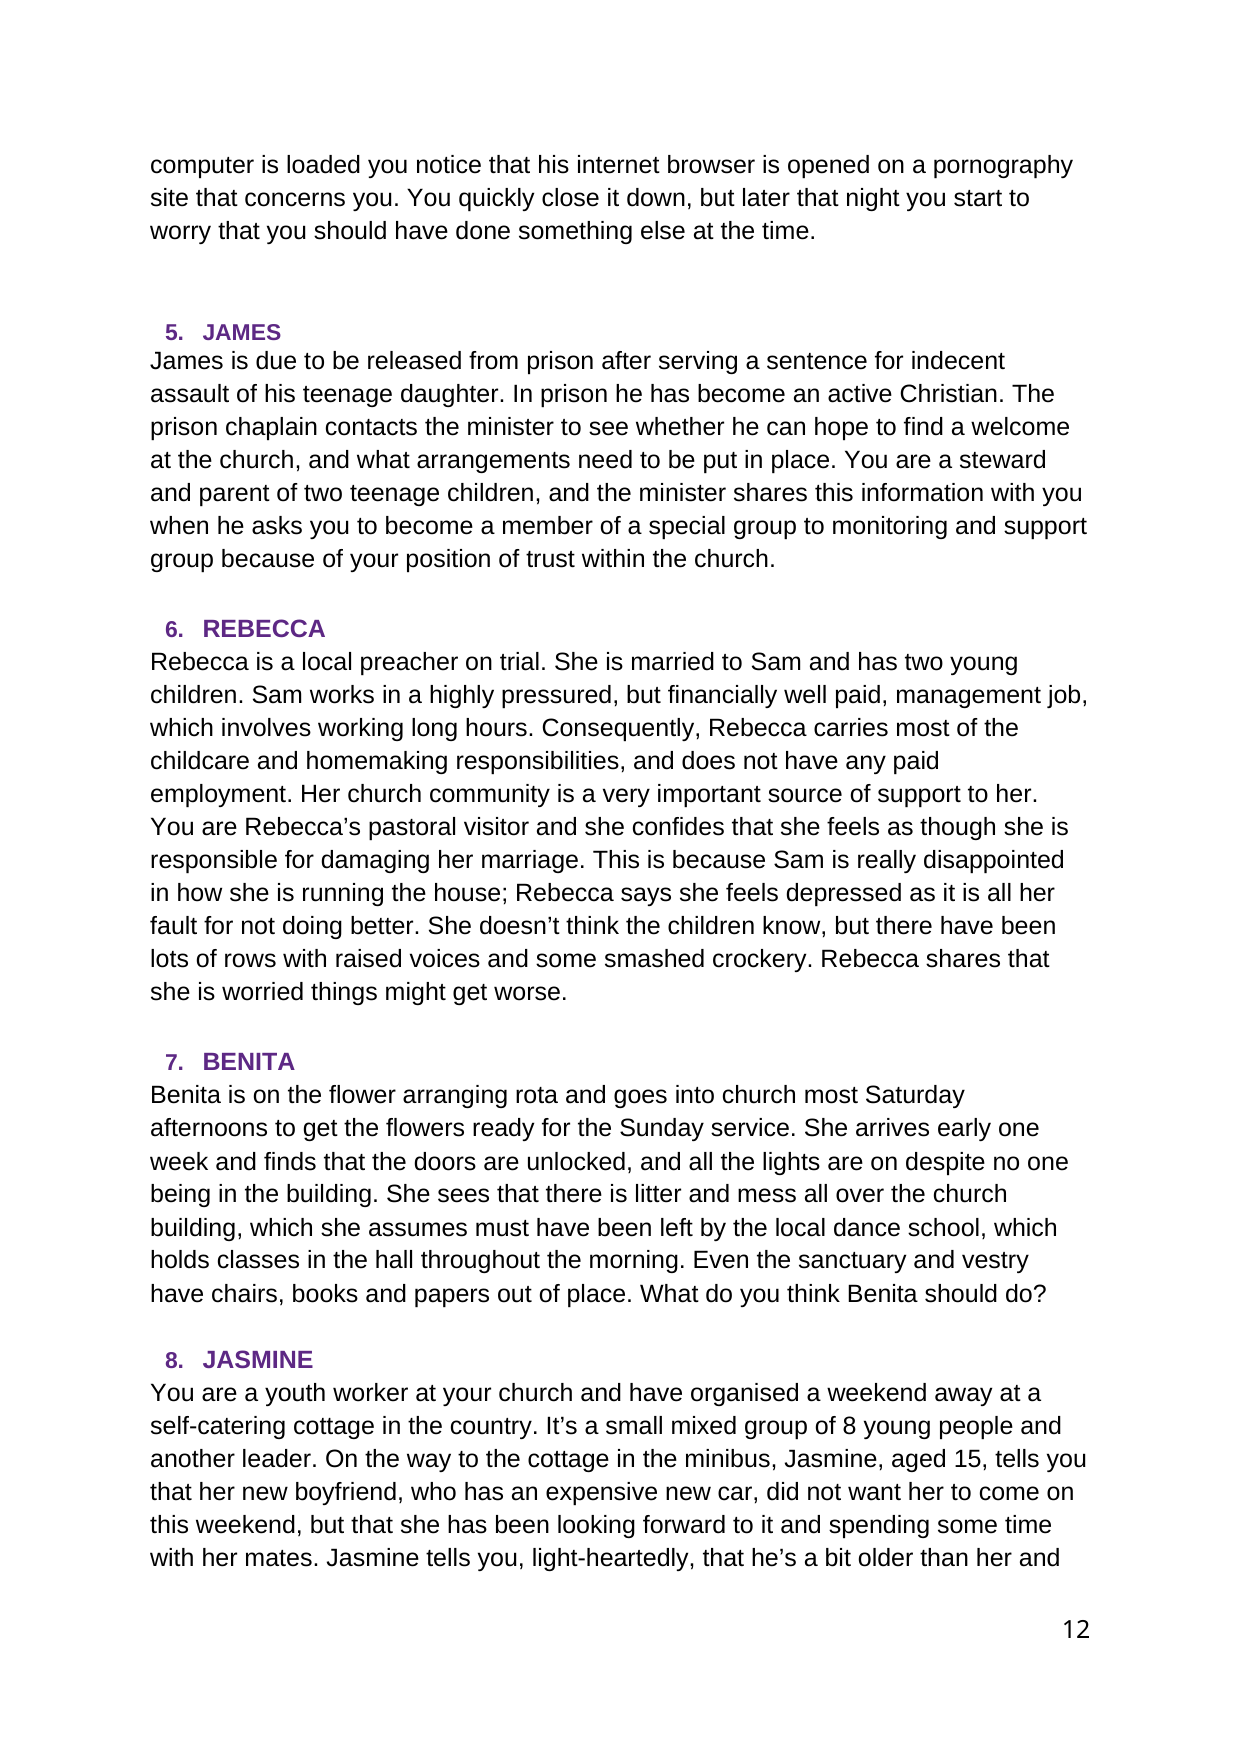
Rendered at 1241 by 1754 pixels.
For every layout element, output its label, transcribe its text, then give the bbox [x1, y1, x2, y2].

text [150, 150, 1090, 245]
text Rebecca is a local preacher on trial. She is married to Sam and has two young children. Sam works in a highly pressured, but financially well paid, management job, which involves working long hours. Consequently, Rebecca carries most of the childcare and homemaking responsibilities, and does not have any paid employment. Her church community is a very important source of support to her. You are Rebecca’s pastoral visitor and she confides that she feels as though she is responsible for damaging her marriage. This is because Sam is really disappointed in how she is running the house; Rebecca says she feels depressed as it is all her fault for not doing better. She doesn’t think the children know, but there have been lots of rows with raised voices and some smashed crockery. Rebecca shares that she is worried things might get worse. [150, 647, 1090, 1006]
list BENITA [165, 1047, 1090, 1076]
text James is due to be released from prison after serving a sentence for indecent assault of his teenage daughter. In prison he has become an active Christian. The prison chaplain contacts the minister to see whether he can hope to find a welcome at the church, and what arrangements need to be put in place. You are a steward and parent of two teenage children, and the minister shares this information with you when he asks you to become a member of a special group to monitoring and support group because of your position of trust within the church. [150, 346, 1090, 572]
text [150, 1378, 1090, 1571]
list REBECCA [165, 614, 1090, 643]
text Benita is on the flower arranging rota and goes into church most Saturday afternoons to get the flowers ready for the Sunday service. She arrives early one week and finds that the doors are unlocked, and all the lights are on despite no one being in the building. She sees that there is litter and mess all over the church building, which she assumes must have been left by the local dance school, which holds classes in the hall throughout the morning. Even the sanctuary and vestry have chairs, books and papers out of place. What do you think Benita should do? [150, 1080, 1090, 1307]
list JAMES [165, 319, 1090, 346]
list JASMINE [165, 1344, 1090, 1373]
